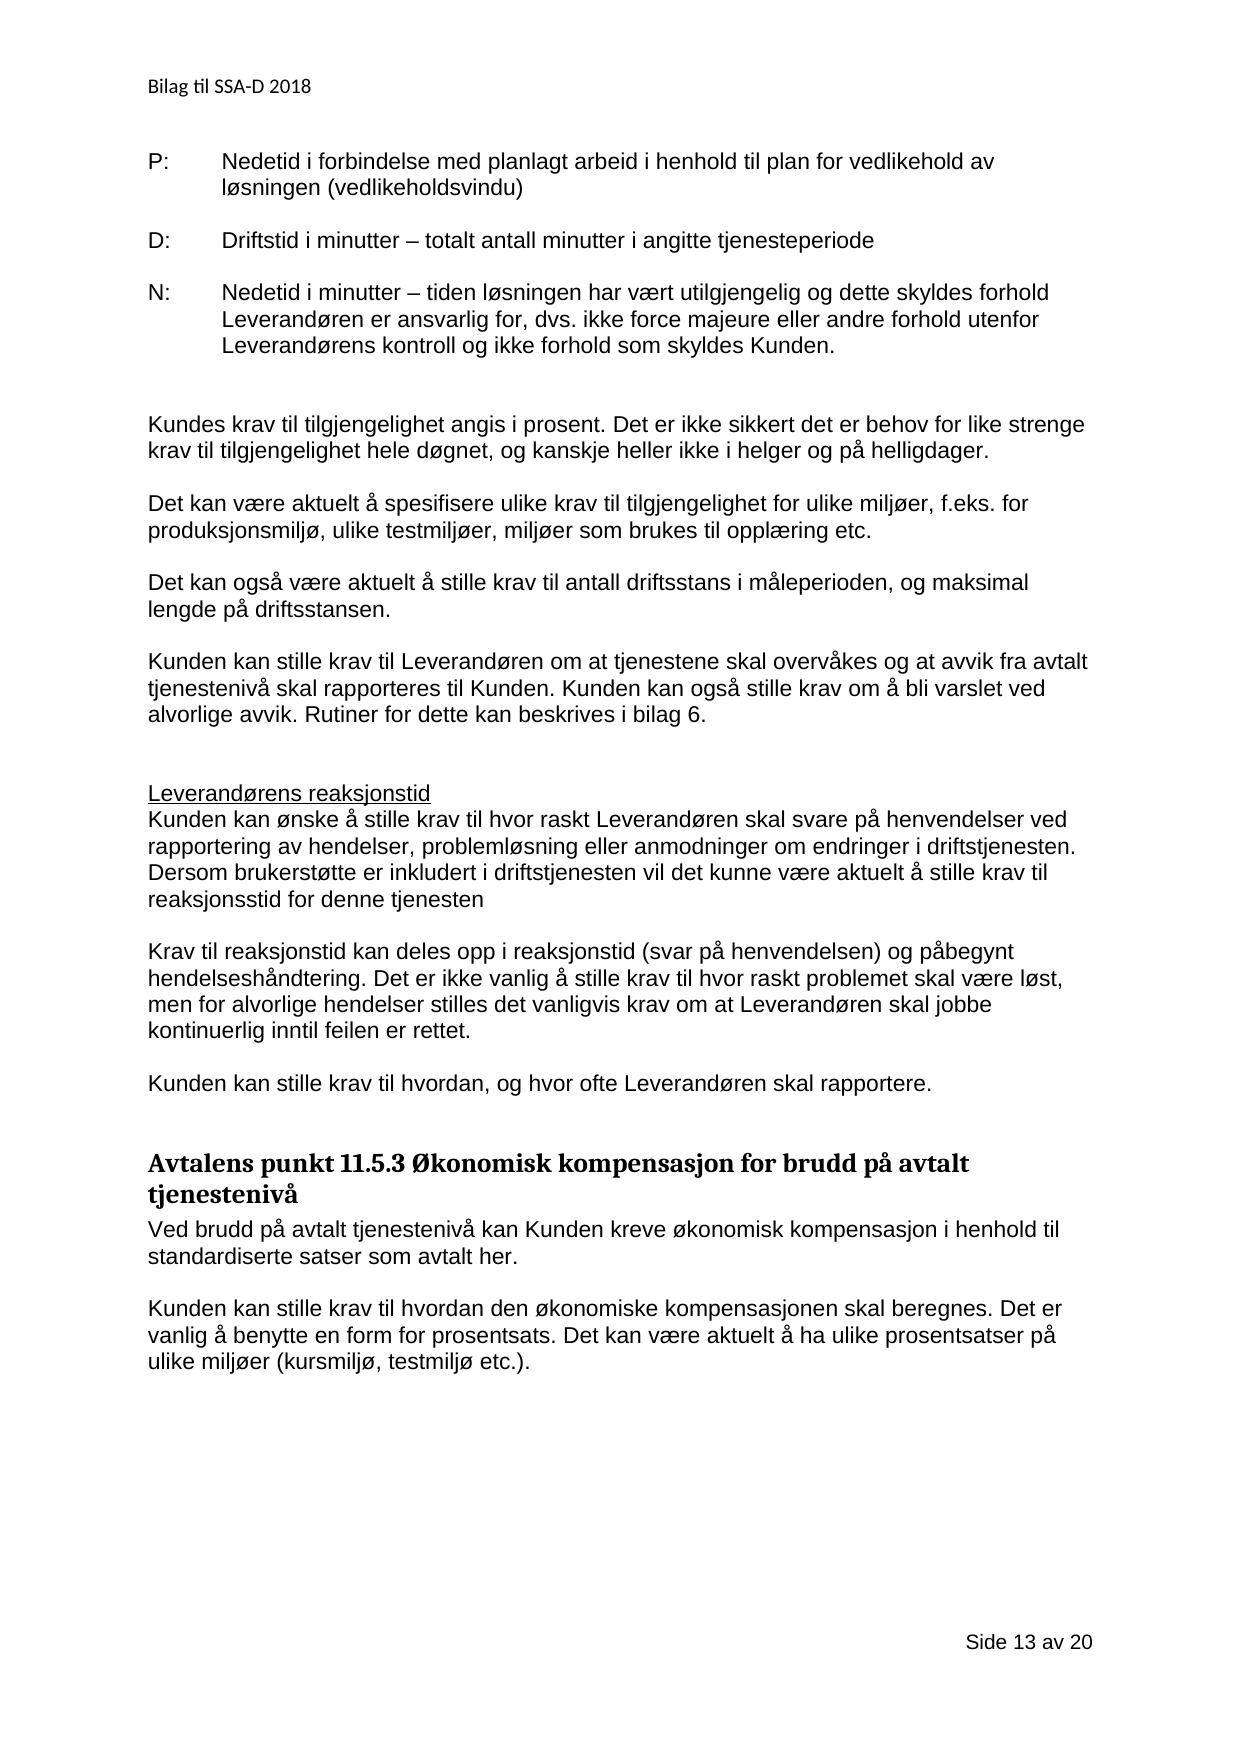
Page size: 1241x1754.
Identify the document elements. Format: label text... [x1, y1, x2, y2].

text Det kan også være aktuelt å stille krav til antall driftsstans i måleperioden, og maksimal lengde på driftsstansen. [148, 569, 1093, 622]
text Kunden kan stille krav til Leverandøren om at tjenestene skal overvåkes og at avvik fra avtalt tjenestenivå skal rapporteres til Kunden. Kunden kan også stille krav om å bli varslet ved alvorlige avvik. Rutiner for dette kan beskrives i bilag 6. [148, 648, 1093, 727]
text Det kan være aktuelt å spesifisere ulike krav til tilgjengelighet for ulike miljøer, f.eks. for [148, 490, 1093, 517]
text P: Nedetid i forbindelse med planlagt arbeid i henhold til plan for vedlikehold av løsningen (vedlikeholdsvindu) [148, 148, 1093, 200]
text D: Driftstid i minutter – totalt antall minutter i angitte tjenesteperiode [148, 227, 1093, 253]
text produksjonsmiljø, ulike testmiljøer, miljøer som brukes til opplæring etc. [148, 517, 1093, 543]
text Krav til reaksjonstid kan deles opp i reaksjonstid (svar på henvendelsen) og påbegynt hendelseshåndtering. Det er ikke vanlig å stille krav til hvor raskt problemet skal være løst, men for alvorlige hendelser stilles det vanligvis krav om at Leverandøren skal jobbe kontinuerlig inntil feilen er rettet. [148, 938, 1093, 1044]
text Kundes krav til tilgjengelighet angis i prosent. Det er ikke sikkert det er behov for like strenge krav til tilgjengelighet hele døgnet, og kanskje heller ikke i helger og på helligdager. [148, 411, 1093, 464]
text Kunden kan stille krav til hvordan den økonomiske kompensasjonen skal beregnes. Det er vanlig å benytte en form for prosentsats. Det kan være aktuelt å ha ulike prosentsatser på ulike miljøer (kursmiljø, testmiljø etc.). [148, 1295, 1093, 1374]
subtitle Avtalens punkt 11.5.3 Økonomisk kompensasjon for brudd på avtalt tjenestenivå [148, 1148, 1093, 1210]
text N: Nedetid i minutter – tiden løsningen har vært utilgjengelig og dette skyldes forhold Leverandøren er ansvarlig for, dvs. ikke force majeure eller andre forhold utenfor Leverandørens kontroll og ikke forhold som skyldes Kunden. [148, 279, 1093, 358]
text Kunden kan ønske å stille krav til hvor raskt Leverandøren skal svare på henvendelser ved rapportering av hendelser, problemløsning eller anmodninger om endringer i driftstjenesten. Dersom brukerstøtte er inkludert i driftstjenesten vil det kunne være aktuelt å stille krav til reaksjonsstid for denne tjenesten [148, 806, 1093, 912]
text Ved brudd på avtalt tjenestenivå kan Kunden kreve økonomisk kompensasjon i henhold til standardiserte satser som avtalt her. [148, 1216, 1093, 1269]
text Kunden kan stille krav til hvordan, og hvor ofte Leverandøren skal rapportere. [148, 1070, 1093, 1096]
text Leverandørens reaksjonstid [148, 780, 1093, 806]
